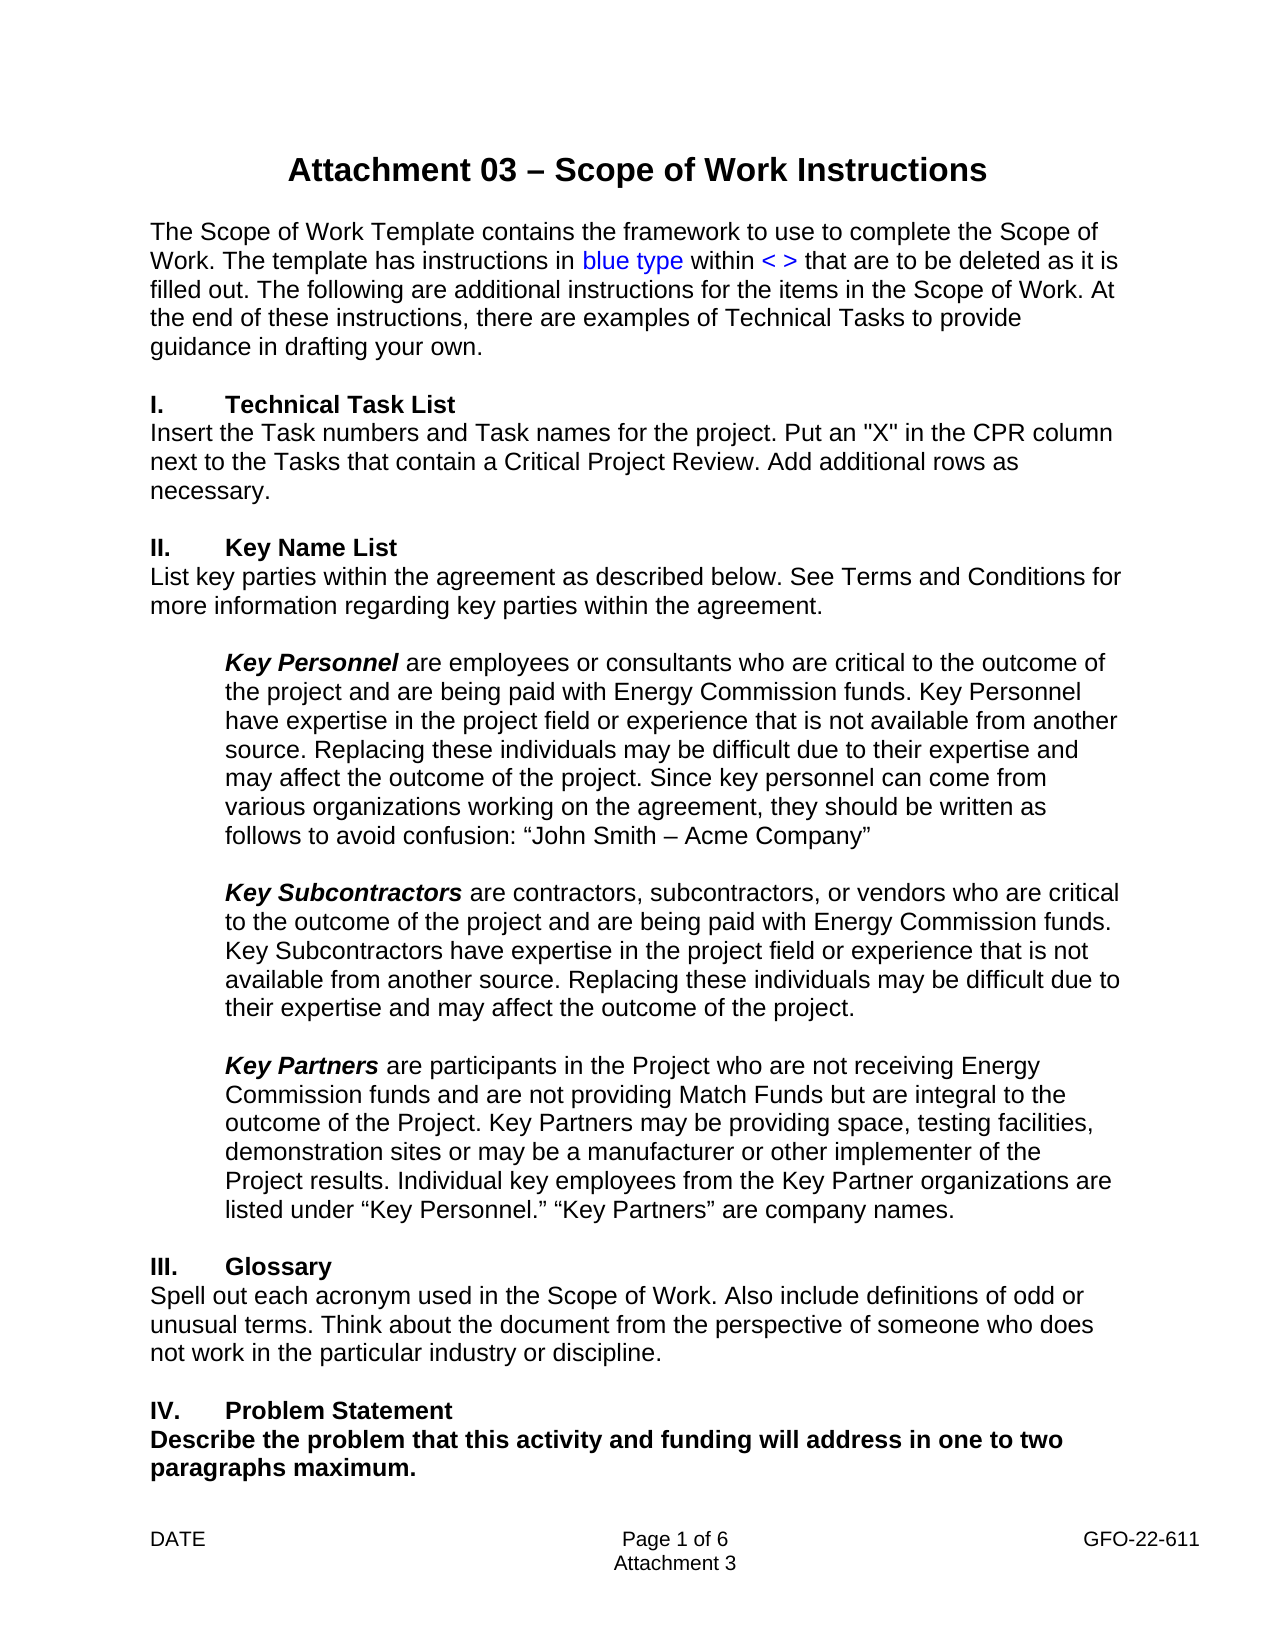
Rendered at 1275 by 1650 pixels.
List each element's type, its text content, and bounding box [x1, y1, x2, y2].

list Key Subcontractors are contractors, subcontractors, or vendors who are critical to the outcome of the project and are being paid with Energy Commission funds. Key Subcontractors have expertise in the project field or experience that is not available from another source. Replacing these individuals may be difficult due to their expertise and may affect the outcome of the project. [150, 878, 1125, 1022]
text Insert the Task numbers and Task names for the project. Put an "X" in the CPR column next to the Tasks that contain a Critical Project Review. Add additional rows as necessary. [150, 418, 1125, 505]
text II. Key Name List [150, 533, 1125, 562]
text III. Glossary [150, 1252, 1125, 1281]
list Key Partners are participants in the Project who are not receiving Energy Commission funds and are not providing Match Funds but are integral to the outcome of the Project. Key Partners may be providing space, testing facilities, demonstration sites or may be a manufacturer or other implementer of the Project results. Individual key employees from the Key Partner organizations are listed under “Key Personnel.” “Key Partners” are company names. [150, 1051, 1125, 1223]
text I. Technical Task List [150, 390, 1125, 418]
text IV. Problem Statement [150, 1396, 1125, 1425]
subtitle The Scope of Work Template contains the framework to use to complete the Scope of Work. The template has instructions in blue type within < > that are to be deleted as it is filled out. The following are additional instructions for the items in the Scope of Work. At the end of these instructions, there are examples of Technical Tasks to provide guidance in drafting your own. [150, 217, 1125, 361]
list Key Personnel are employees or consultants who are critical to the outcome of the project and are being paid with Energy Commission funds. Key Personnel have expertise in the project field or experience that is not available from another source. Replacing these individuals may be difficult due to their expertise and may affect the outcome of the project. Since key personnel can come from various organizations working on the agreement, they should be written as follows to avoid confusion: “John Smith – Acme Company” [150, 648, 1125, 850]
text Attachment 03 – Scope of Work Instructions [150, 150, 1125, 188]
text Describe the problem that this activity and funding will address in one to two paragraphs maximum. [150, 1425, 1125, 1482]
text List key parties within the agreement as described below. See Terms and Conditions for more information regarding key parties within the agreement. [150, 562, 1125, 620]
text Spell out each acronym used in the Scope of Work. Also include definitions of odd or unusual terms. Think about the document from the perspective of someone who does not work in the particular industry or discipline. [150, 1281, 1125, 1367]
